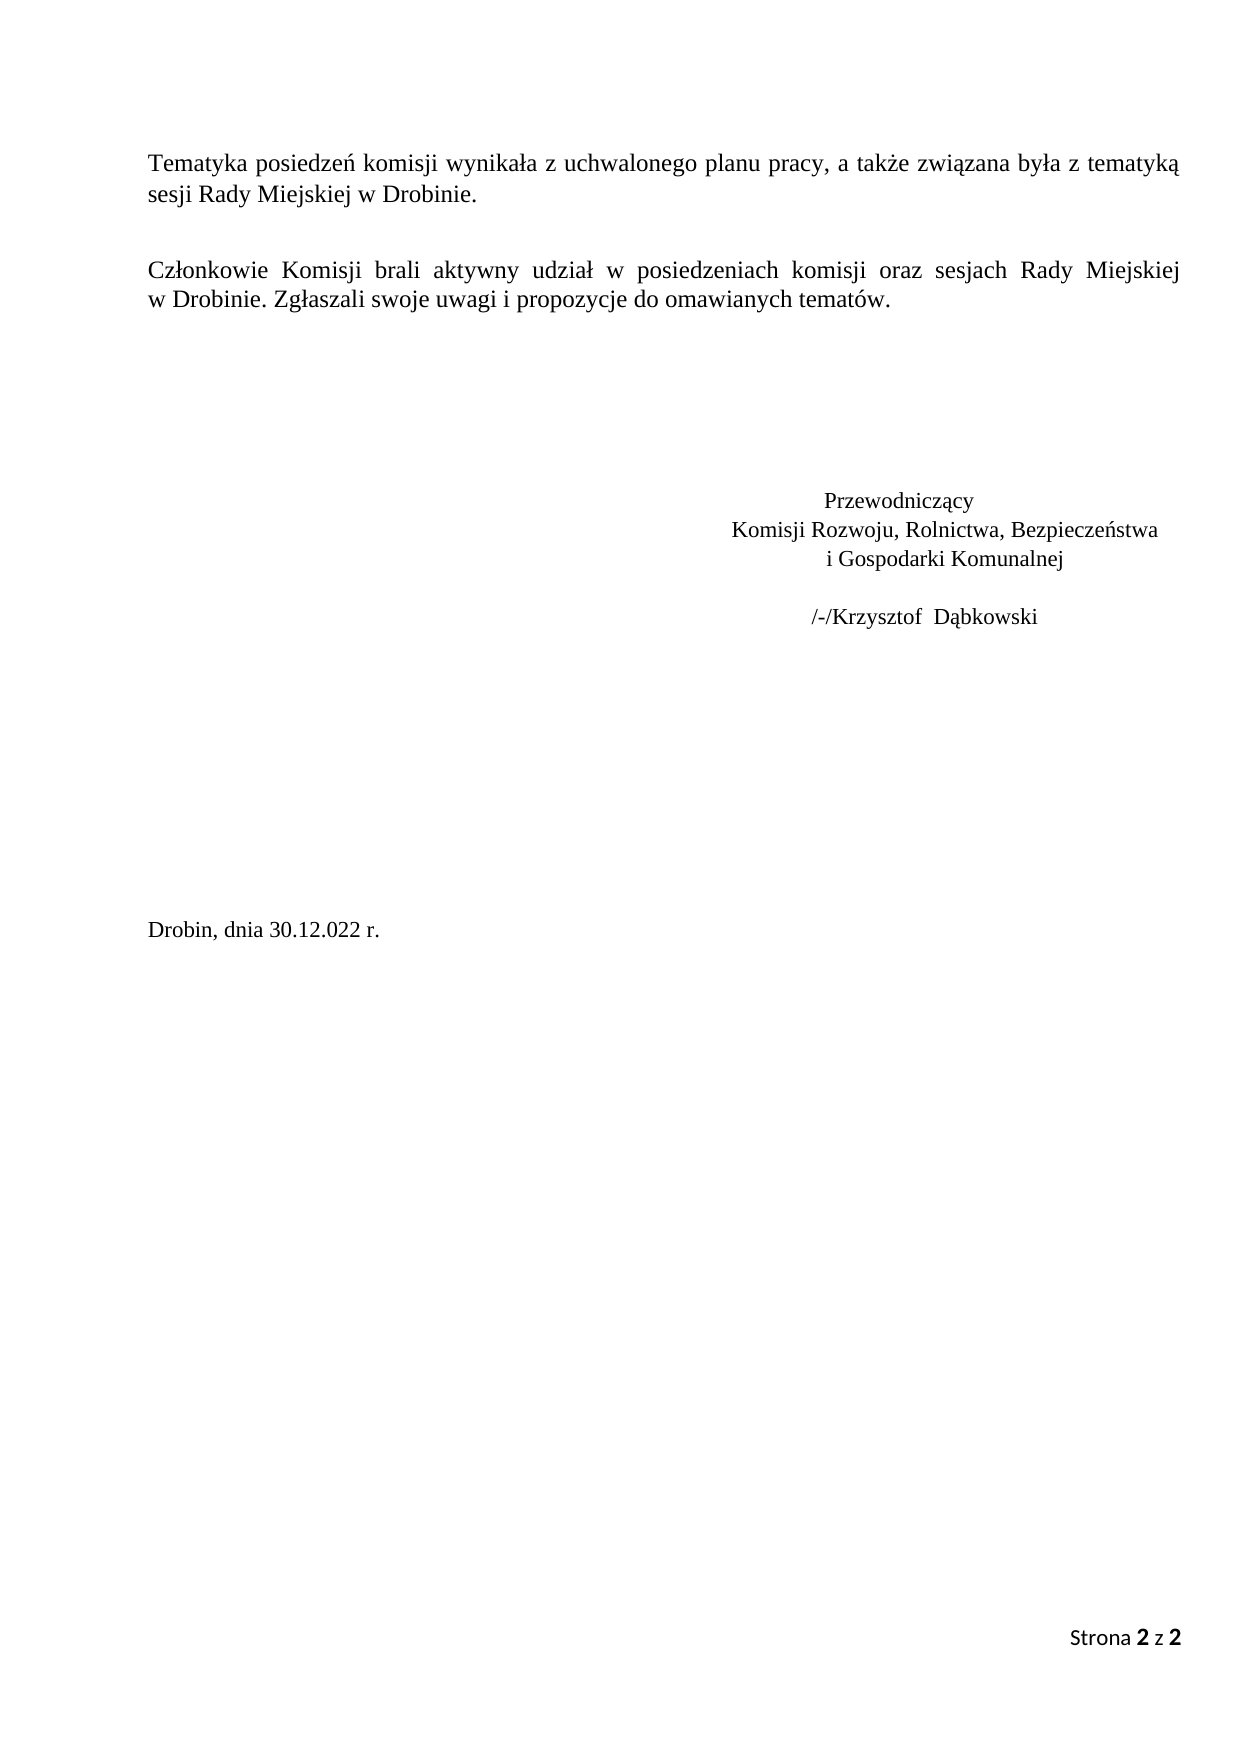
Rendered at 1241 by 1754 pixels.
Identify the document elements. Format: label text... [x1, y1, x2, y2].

text Drobin, dnia 30.12.022 r. [148, 916, 1181, 942]
text /-/Krzysztof Dąbkowski [738, 603, 1181, 629]
text Przewodniczący [148, 487, 1181, 514]
text Członkowie Komisji brali aktywny udział w posiedzeniach komisji oraz sesjach Rady Miejskiej w Drobinie. Zgłaszali swoje uwagi i propozycje do omawianych tematów. [148, 255, 1181, 313]
text Tematyka posiedzeń komisji wynikała z uchwalonego planu pracy, a także związana była z tematyką sesji Rady Miejskiej w Drobinie. [148, 148, 1181, 207]
text Komisji Rozwoju, Rolnictwa, Bezpieczeństwa i Gospodarki Komunalnej [709, 516, 1181, 571]
